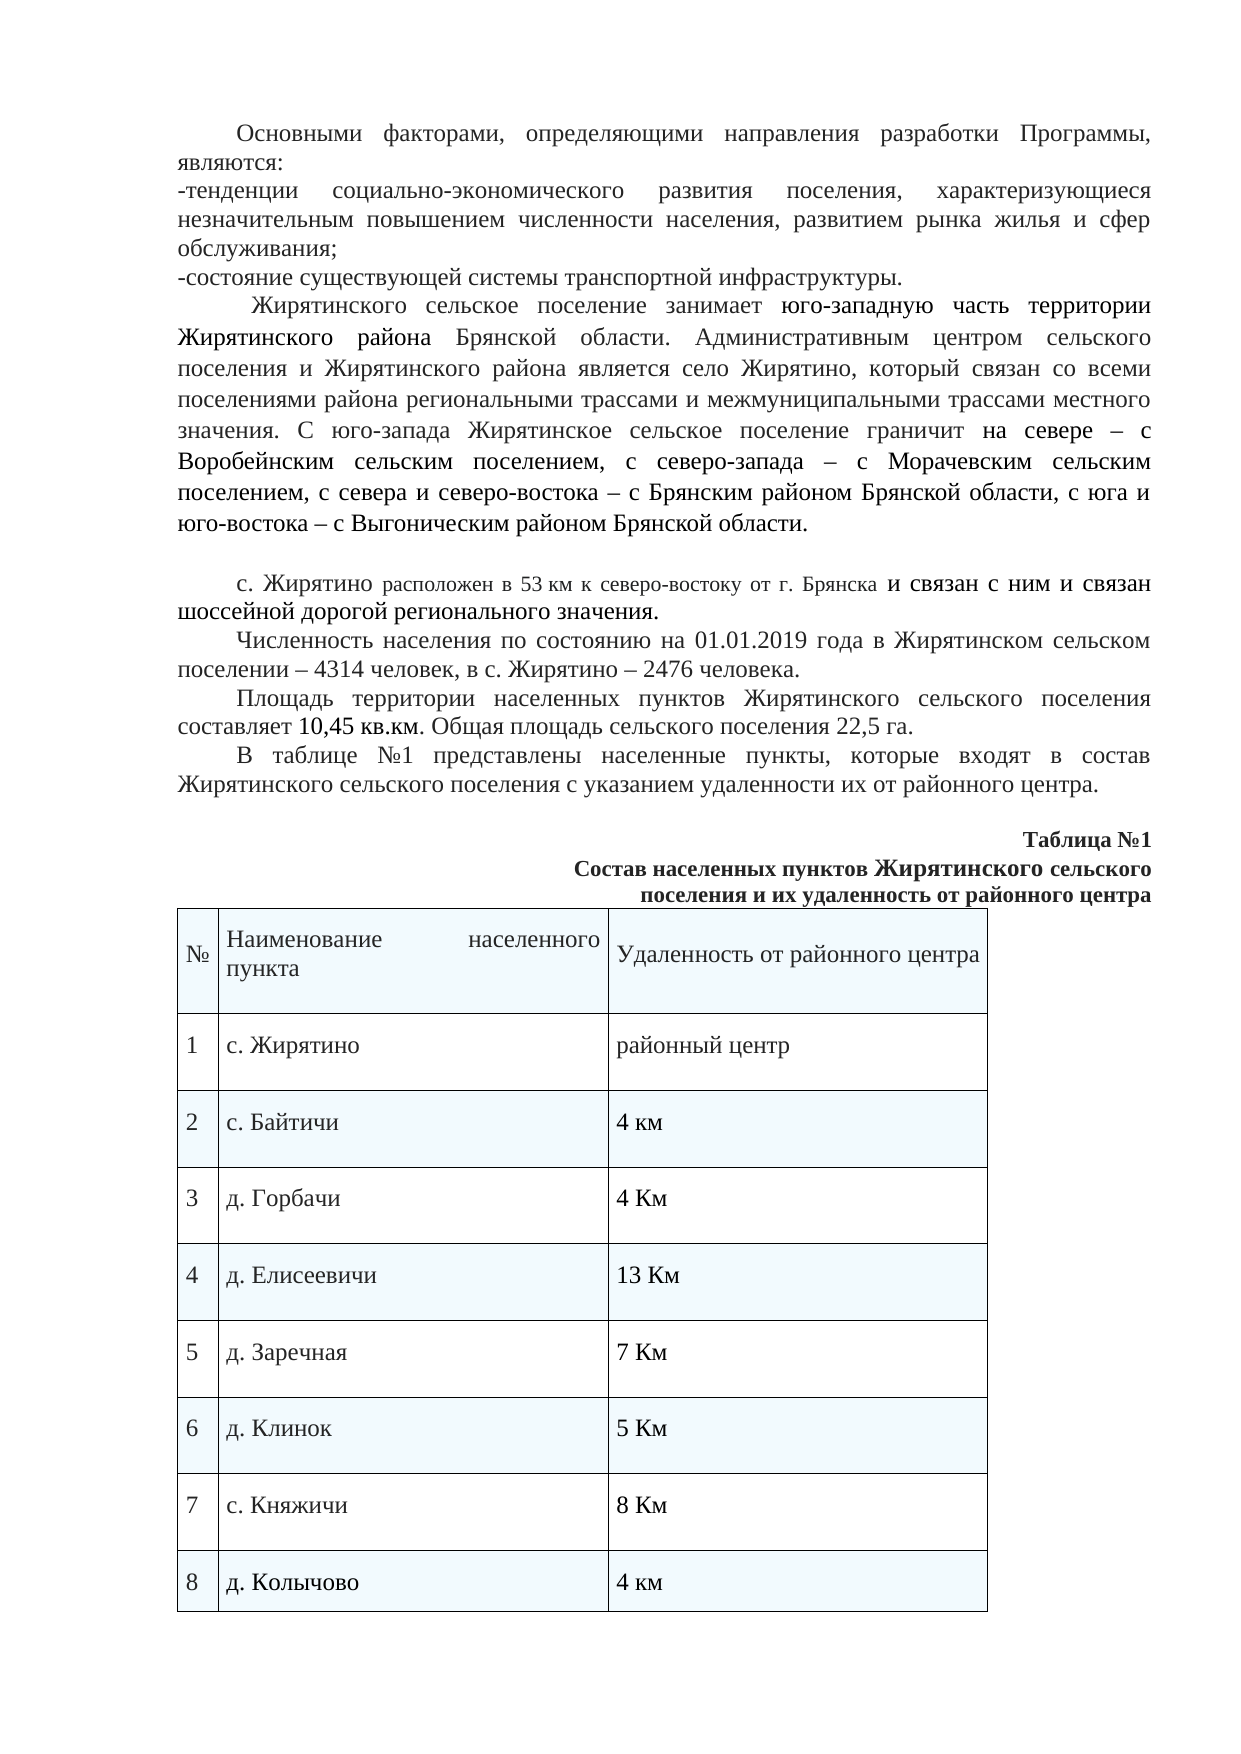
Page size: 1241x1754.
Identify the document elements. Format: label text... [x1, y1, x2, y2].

table_cell 2 [178, 1091, 218, 1167]
table_cell 13 Км [609, 1244, 987, 1320]
text Состав населенных пунктов Жирятинского сельского [177, 853, 1152, 882]
table_cell 4 Км [609, 1168, 987, 1243]
table_cell 7 [178, 1474, 218, 1550]
table_cell районный центр [609, 1014, 987, 1090]
text Основными факторами, определяющими направления разработки Программы, являются: [177, 118, 1152, 176]
table_cell 4 км [609, 1091, 987, 1167]
table_cell 8 Км [609, 1474, 987, 1550]
table_header Наименование населенного пункта [219, 909, 608, 1013]
text Численность населения по состоянию на 01.01.2019 года в Жирятинском сельском поселении – 4314 человек, в с. Жирятино – 2476 человека. [177, 625, 1152, 683]
text с. Жирятино расположен в 53 км к северо-востоку от г. Брянска и связан с ним и связан шоссейной дорогой регионального значения. [177, 568, 1152, 625]
table_cell д. Горбачи [219, 1168, 608, 1243]
table_cell д. Елисеевичи [219, 1244, 608, 1320]
table_cell д. Колычово [219, 1551, 608, 1611]
text Таблица №1 [177, 826, 1152, 853]
table_header № [178, 909, 218, 1013]
table_cell 4 км [609, 1551, 987, 1611]
table_cell с. Княжичи [219, 1474, 608, 1550]
text Жирятинского сельское поселение занимает юго-западную часть территории Жирятинского района Брянской области. Административным центром сельского поселения и Жирятинского района является село Жирятино, который связан со всеми поселениями района региональными трассами и межмуниципальными трассами местного значения. С юго-запада Жирятинское сельское поселение граничит на севере – с Воробейнским сельским поселением, с северо-запада – с Морачевским сельским поселением, с севера и северо-востока – с Брянским районом Брянской области, с юга и юго-востока – с Выгоническим районом Брянской области. [177, 291, 1152, 537]
table_header Удаленность от районного центра [609, 909, 987, 1013]
text -тенденции социально-экономического развития поселения, характеризующиеся незначительным повышением численности населения, развитием рынка жилья и сфер обслуживания; [177, 176, 1152, 262]
text Площадь территории населенных пунктов Жирятинского сельского поселения составляет 10,45 кв.км. Общая площадь сельского поселения 22,5 га. [177, 683, 1152, 740]
table_cell 5 [178, 1321, 218, 1397]
table_cell 3 [178, 1168, 218, 1243]
table_cell 4 [178, 1244, 218, 1320]
table_cell с. Жирятино [219, 1014, 608, 1090]
table_cell 6 [178, 1398, 218, 1473]
text В таблице №1 представлены населенные пункты, которые входят в состав Жирятинского сельского поселения с указанием удаленности их от районного центра. [177, 740, 1152, 798]
table_cell 5 Км [609, 1398, 987, 1473]
table_cell д. Заречная [219, 1321, 608, 1397]
table_cell с. Байтичи [219, 1091, 608, 1167]
text -состояние существующей системы транспортной инфраструктуры. [177, 262, 1152, 291]
table_cell д. Клинок [219, 1398, 608, 1473]
table_cell 7 Км [609, 1321, 987, 1397]
text поселения и их удаленность от районного центра [177, 882, 1152, 908]
table_cell 8 [178, 1551, 218, 1611]
table_cell 1 [178, 1014, 218, 1090]
